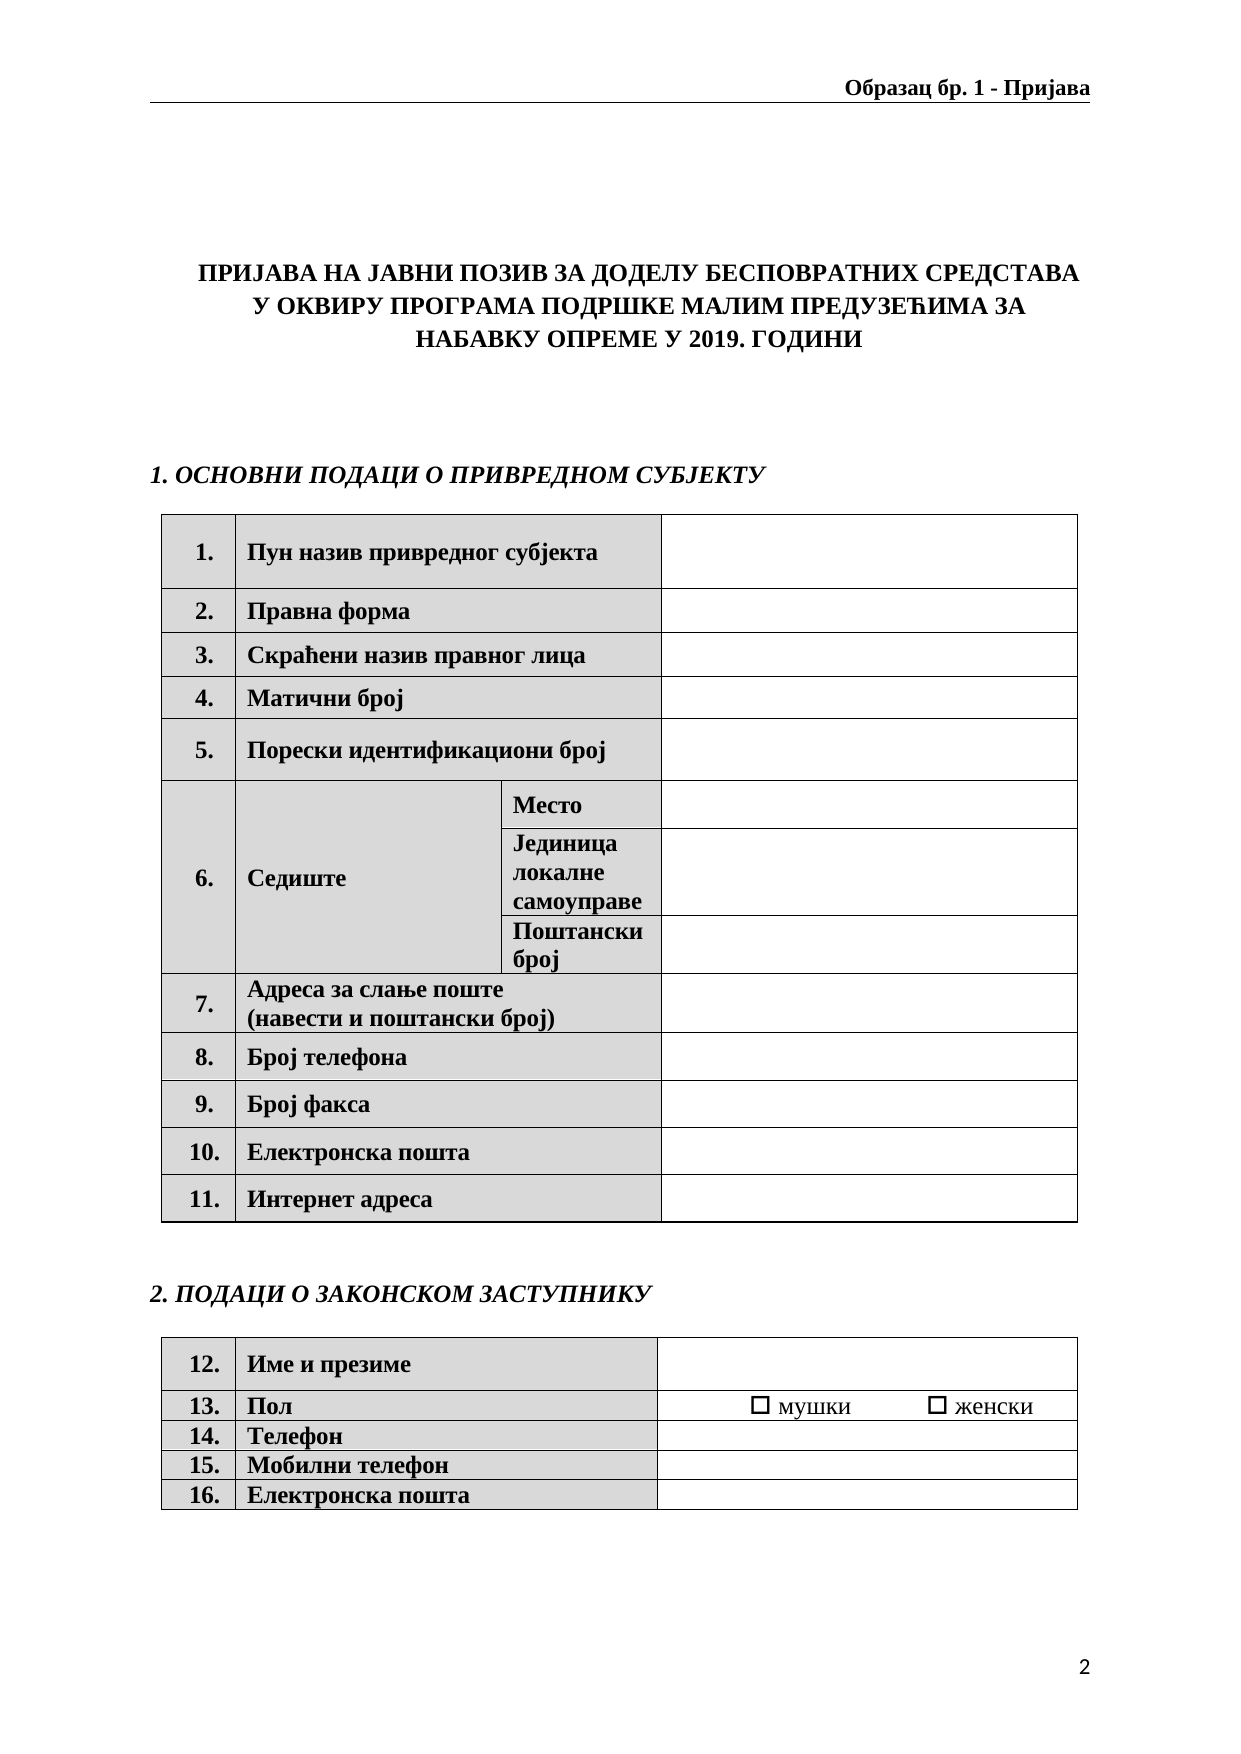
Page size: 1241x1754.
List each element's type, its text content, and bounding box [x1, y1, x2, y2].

table_cell Матични број [236, 677, 661, 718]
table_cell [662, 719, 1077, 780]
table_header Пун назив привредног субјекта [236, 515, 661, 588]
table_cell 14. [162, 1421, 235, 1449]
table_cell Број телефона [236, 1033, 661, 1079]
table_cell [662, 677, 1077, 718]
text ПРИЈАВА НА ЈАВНИ ПОЗИВ ЗА ДОДЕЛУ БЕСПОВРАТНИХ СРЕДСТАВА У ОКВИРУ ПРОГРАМА ПОДРШКЕ МАЛИМ ПРЕДУЗЕЋИМА ЗА НАБАВКУ ОПРЕМЕ У 2019. ГОДИНИ [187, 258, 1090, 353]
table_cell Мобилни телефон [236, 1451, 657, 1479]
table_cell Правна форма [236, 589, 661, 632]
table_cell Поштански број [502, 916, 661, 973]
table_cell 11. [162, 1175, 235, 1221]
table_cell Седиште [236, 781, 501, 973]
table_cell Електронска пошта [236, 1480, 657, 1509]
text 2. ПОДАЦИ О ЗАКОНСКОМ ЗАСТУПНИКУ [150, 1279, 1090, 1308]
table_cell [662, 974, 1077, 1032]
table_cell 9. [162, 1081, 235, 1127]
table_cell Скраћени назив правног лица [236, 633, 661, 676]
table_cell Број факса [236, 1081, 661, 1127]
table_cell Интернет адреса [236, 1175, 661, 1221]
table_cell Електронска пошта [236, 1128, 661, 1174]
table_cell [662, 1033, 1077, 1079]
table_header [658, 1338, 1077, 1390]
table_cell [662, 829, 1077, 915]
table_cell [662, 916, 1077, 973]
table_cell [658, 1451, 1077, 1479]
table_cell [662, 589, 1077, 632]
table_cell [662, 781, 1077, 827]
table_cell 10. [162, 1128, 235, 1174]
table_cell 2. [162, 589, 235, 632]
table_cell Телефон [236, 1421, 657, 1449]
table_cell 8. [162, 1033, 235, 1079]
table_cell Пол [236, 1391, 657, 1420]
table_cell [658, 1421, 1077, 1449]
table_cell [662, 1128, 1077, 1174]
table_header 1. [162, 515, 235, 588]
table_cell мушки женски [658, 1391, 1077, 1420]
table_cell 15. [162, 1451, 235, 1479]
table_cell [658, 1480, 1077, 1509]
text 1. ОСНОВНИ ПОДАЦИ О ПРИВРЕДНОМ СУБЈЕКТУ [150, 460, 1090, 489]
table_cell [662, 1081, 1077, 1127]
table_cell 5. [162, 719, 235, 780]
table_header Име и презиме [236, 1338, 657, 1390]
table_cell 13. [162, 1391, 235, 1420]
table_cell Место [502, 781, 661, 827]
table_cell 7. [162, 974, 235, 1032]
table_cell Порески идентификациони број [236, 719, 661, 780]
table_cell [662, 1175, 1077, 1221]
table_header 12. [162, 1338, 235, 1390]
table_cell 6. [162, 781, 235, 973]
table_cell Адреса за слање поште (навести и поштански број) [236, 974, 661, 1032]
table_cell 3. [162, 633, 235, 676]
table_header [662, 515, 1077, 588]
table_cell Јединица локалне самоуправе [502, 829, 661, 915]
table_cell 4. [162, 677, 235, 718]
table_cell [662, 633, 1077, 676]
table_cell 16. [162, 1480, 235, 1509]
